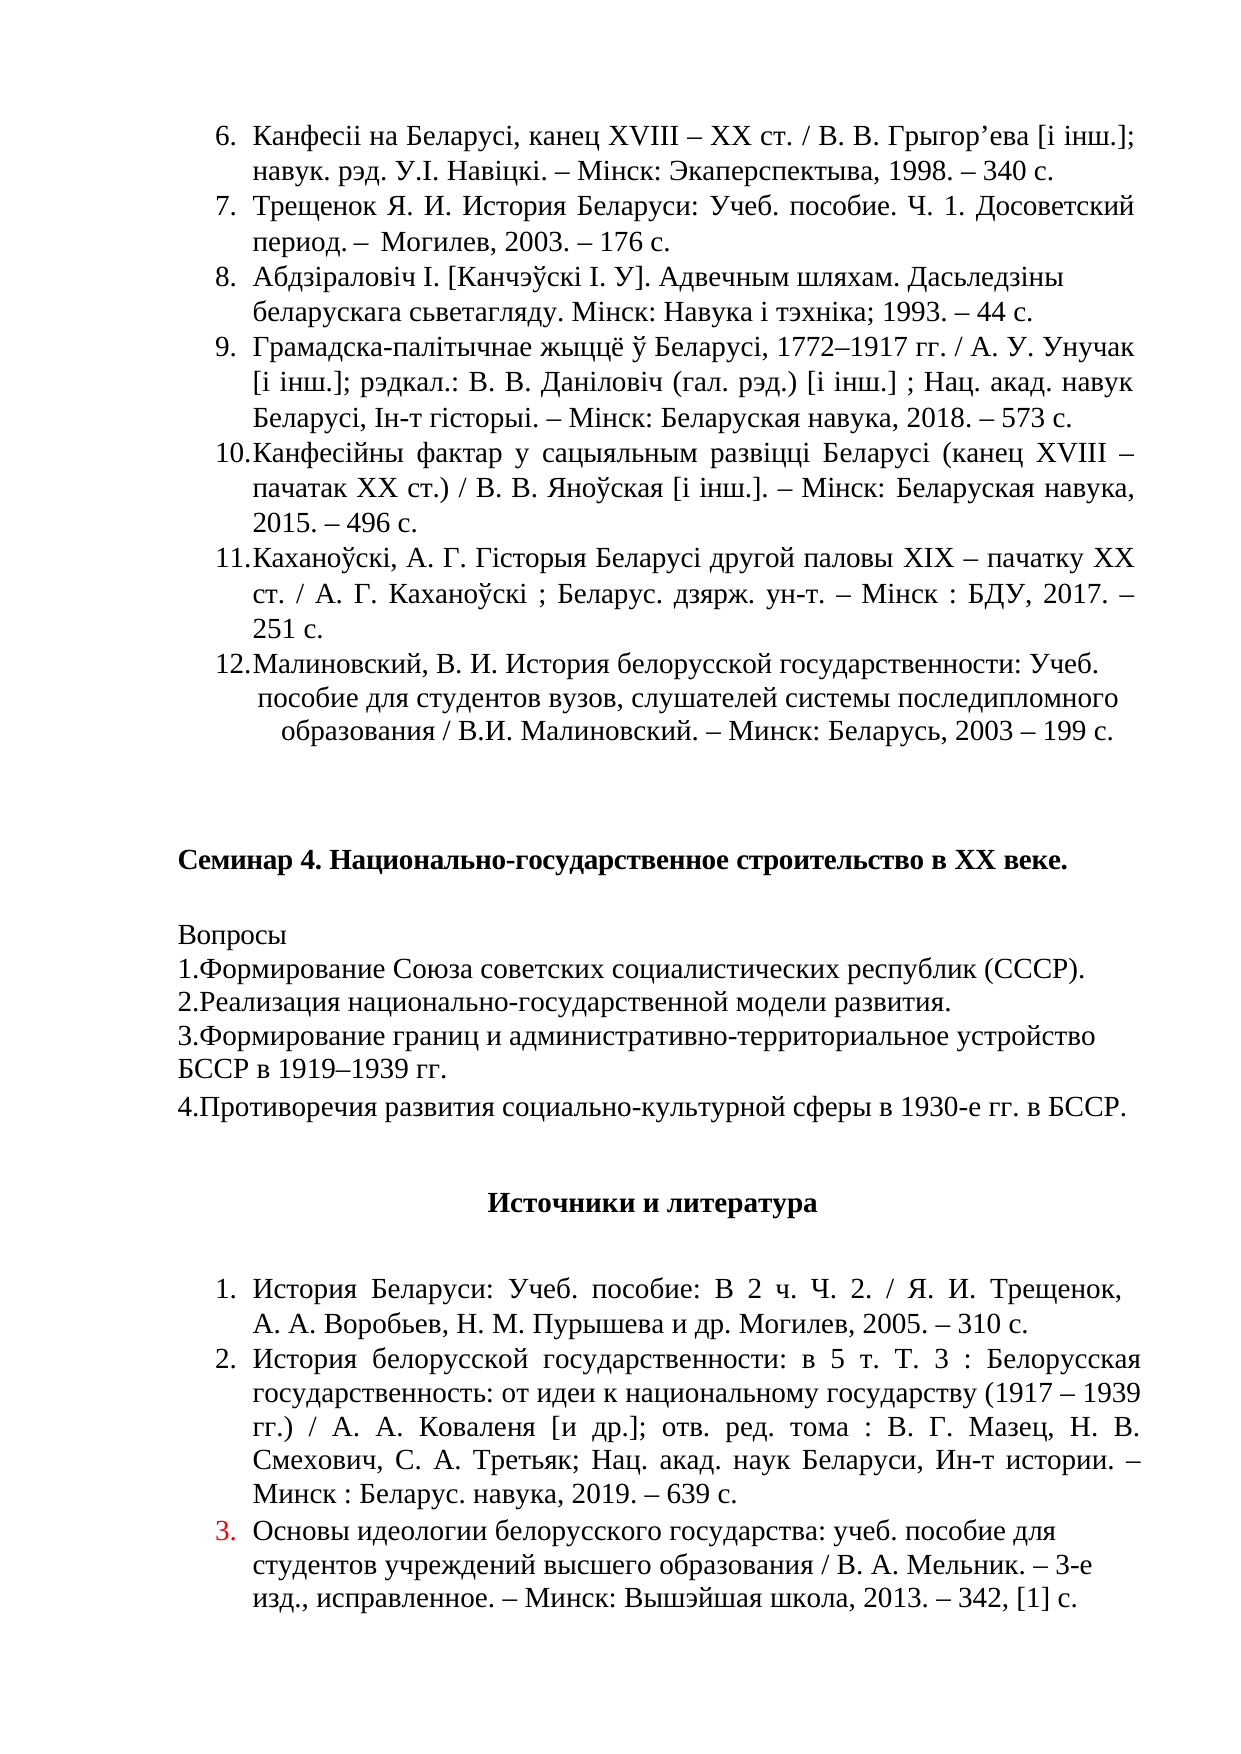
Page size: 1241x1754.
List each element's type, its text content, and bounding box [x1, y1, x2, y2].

list Каханоўскі, А. Г. Гісторыя Беларусі другой паловы ХІХ – пачатку ХХ ст. / А. Г. Каханоўскі ; Беларус. дзярж. ун-т. – Мінск : БДУ, 2017. – 251 с. [215, 541, 1135, 644]
list История Беларуси: Учеб. пособие: В 2 ч. Ч. 2. / Я. И. Трещенок, А. А. Воробьев, Н. М. Пурышева и др. Могилев, 2005. – 310 с. [215, 1271, 1142, 1340]
text 1.Формирование Союза советских социалистических республик (СССР). [177, 951, 1152, 984]
list Грамадска-палітычнае жыццё ў Беларусі, 1772–1917 гг. / А. У. Унучак [і інш.]; рэдкал.: В. В. Даніловіч (гал. рэд.) [і інш.] ; Нац. акад. навук Беларусі, Ін-т гісторыі. – Мінск: Беларуская навука, 2018. – 573 с. [215, 329, 1135, 433]
text пособие для студентов вузов, слушателей системы последипломного [177, 680, 1135, 713]
list Основы идеологии белорусского государства: учеб. пособие для студентов учреждений высшего образования / В. А. Мельник. – 3-е изд., исправленное. – Минск: Вышэйшая школа, 2013. – 342, [1] с. [215, 1513, 1152, 1614]
list Малиновский, В. И. История белорусской государственности: Учеб. [215, 646, 1135, 680]
list История белорусской государственности: в 5 т. Т. 3 : Белорусская государственность: от идеи к национальному государству (1917 – 1939 гг.) / А. А. Коваленя [и др.]; отв. ред. тома : В. Г. Мазец, Н. В. Смехович, С. А. Третьяк; Нац. акад. наук Беларуси, Ин-т истории. – Минск : Беларус. навука, 2019. – 639 с. [215, 1342, 1142, 1509]
list Канфесіі на Беларусі, канец XVIII – XX ст. / В. В. Грыгор’ева [і інш.]; навук. рэд. У.І. Навіцкі. – Мінск: Экаперспектыва, 1998. – 340 с. [215, 118, 1135, 187]
list Трещенок Я. И. История Беларуси: Учеб. пособие. Ч. 1. Досоветский период. – Могилев, 2003. – 176 с. [215, 188, 1134, 257]
text Семинар 4. Национально-государственное строительство в ХХ веке. [177, 842, 1152, 876]
text образования / В.И. Малиновский. – Минск: Беларусь, 2003 – 199 с. [177, 713, 1135, 747]
list Абдзіраловіч І. [Канчэўскі І. У]. Адвечным шляхам. Дасьледзіны беларускага сьветагляду. Мінск: Навука і тэхніка; 1993. – 44 с. [215, 259, 1134, 328]
text 3.Формирование границ и административно-территориальное устройство БССР в 1919–1939 гг. [177, 1018, 1152, 1085]
list Канфесійны фактар у сацыяльным развіцці Беларусі (канец XVIII – пачатак ХХ ст.) / В. В. Яноўская [і інш.]. – Мінск: Беларуская навука, 2015. – 496 с. [215, 435, 1135, 539]
text Источники и литература [177, 1185, 1128, 1218]
text 4.Противоречия развития социально-культурной сферы в 1930-е гг. в БССР. [177, 1089, 1152, 1123]
text 2.Реализация национально-государственной модели развития. [177, 984, 1152, 1018]
text Вопросы [177, 917, 1152, 951]
